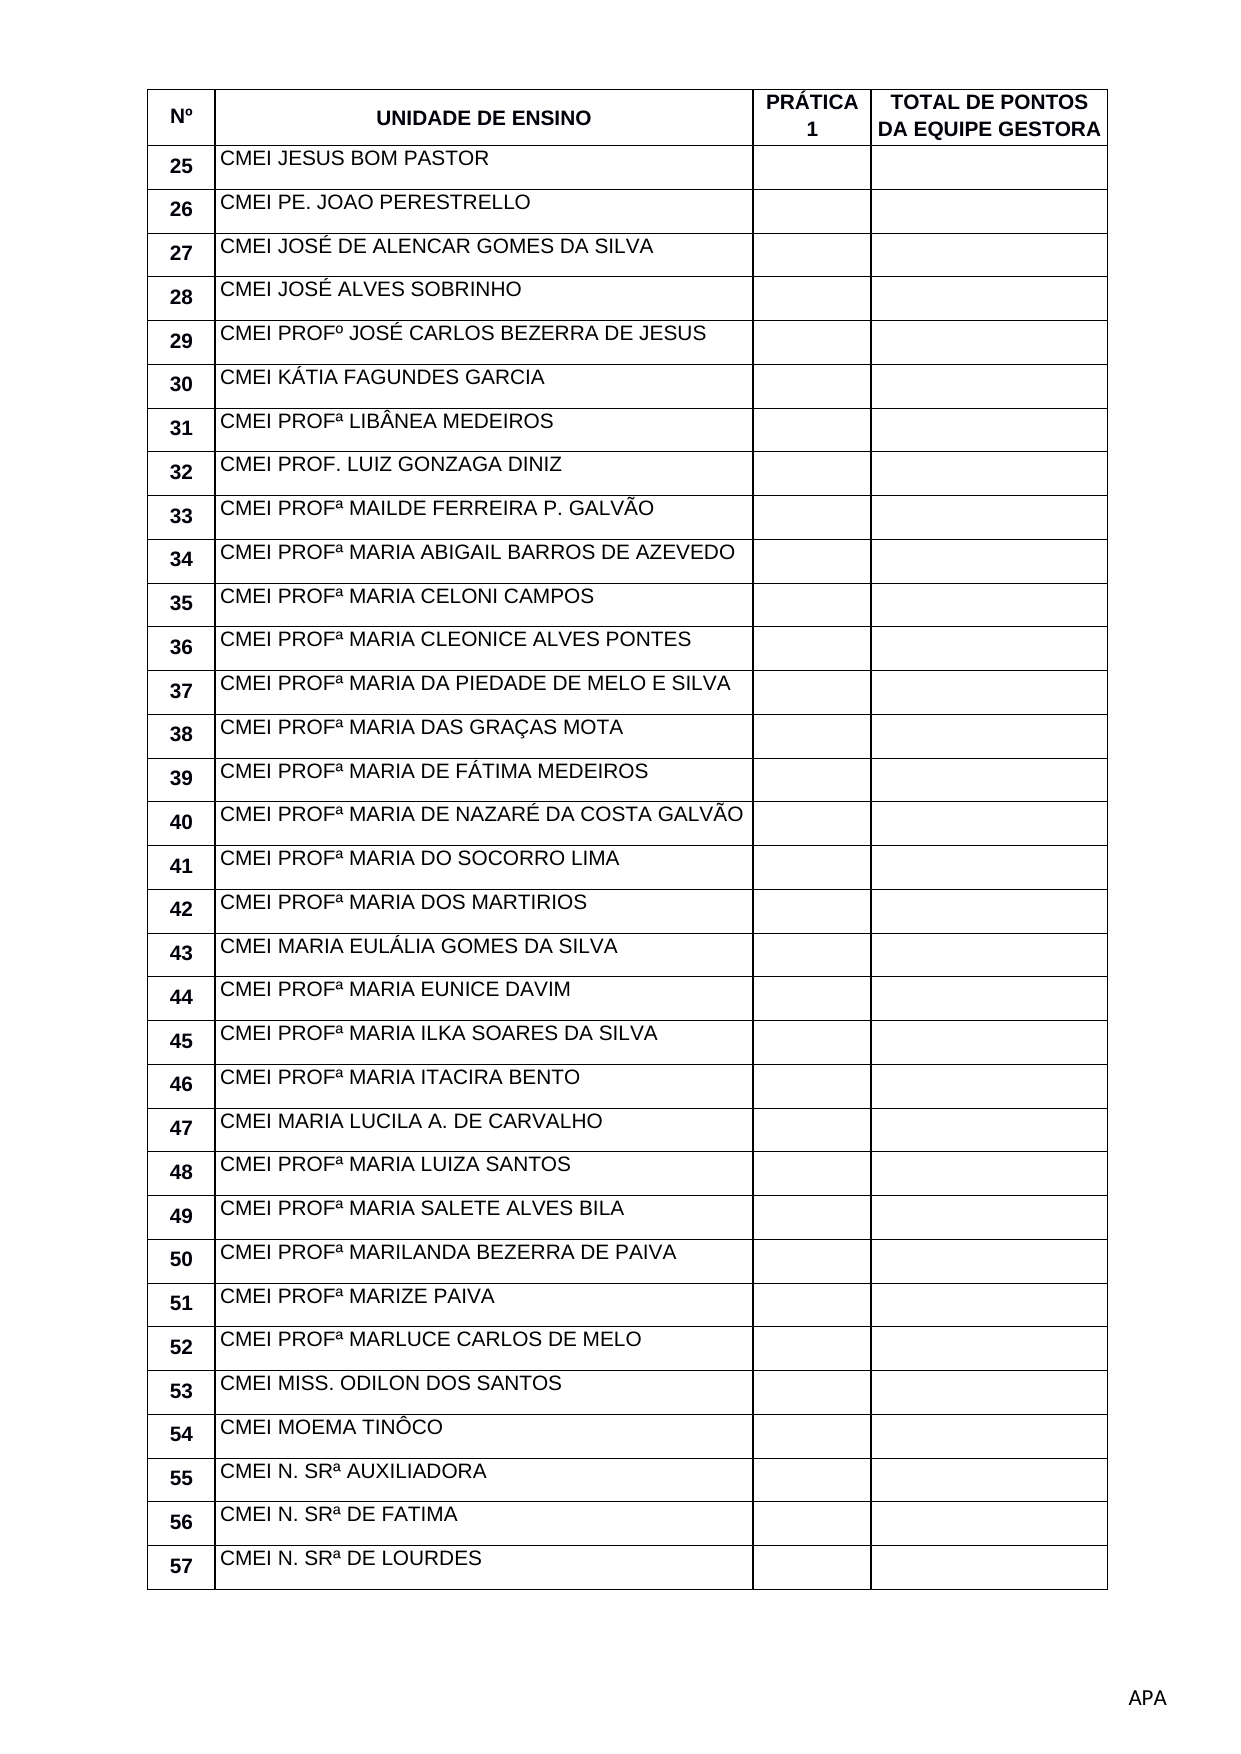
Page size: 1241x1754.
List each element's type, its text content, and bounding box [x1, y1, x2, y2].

table_cell [872, 1546, 1107, 1589]
table_cell 37 [148, 671, 214, 714]
table_cell [872, 496, 1107, 539]
table_cell CMEI N. SRª DE FATIMA [216, 1502, 752, 1545]
table_cell [754, 1371, 870, 1414]
table_cell [872, 190, 1107, 232]
table_cell [872, 540, 1107, 582]
table_cell [872, 759, 1107, 801]
table_cell [754, 627, 870, 670]
table_cell 42 [148, 890, 214, 932]
table_cell TOTAL DE PONTOS DA EQUIPE GESTORA [872, 90, 1107, 145]
table_cell [754, 1109, 870, 1151]
table_cell [754, 277, 870, 320]
table_cell [872, 1021, 1107, 1064]
table_cell 31 [148, 409, 214, 451]
table_cell [872, 1371, 1107, 1414]
table_cell [754, 759, 870, 801]
table_cell CMEI PROFª MARIA LUIZA SANTOS [216, 1152, 752, 1195]
table_cell 34 [148, 540, 214, 582]
table_cell CMEI PE. JOAO PERESTRELLO [216, 190, 752, 232]
table_cell 33 [148, 496, 214, 539]
table_cell CMEI KÁTIA FAGUNDES GARCIA [216, 365, 752, 407]
table_cell [754, 409, 870, 451]
table_cell Nº [148, 90, 214, 145]
table_cell [872, 627, 1107, 670]
table_cell CMEI PROFª MARIZE PAIVA [216, 1284, 752, 1326]
table_cell 44 [148, 977, 214, 1020]
table_cell [872, 1502, 1107, 1545]
table_cell CMEI PROFª MARIA CELONI CAMPOS [216, 584, 752, 626]
table_cell 43 [148, 934, 214, 976]
table_cell [754, 146, 870, 189]
table_cell CMEI PROF. LUIZ GONZAGA DINIZ [216, 452, 752, 495]
table_cell [872, 802, 1107, 845]
table_cell [754, 715, 870, 757]
table_cell 45 [148, 1021, 214, 1064]
table_cell [872, 277, 1107, 320]
table_cell [754, 321, 870, 364]
table_cell [872, 1109, 1107, 1151]
table_cell [754, 1502, 870, 1545]
table_cell [754, 190, 870, 232]
table_cell 56 [148, 1502, 214, 1545]
table_cell [754, 890, 870, 932]
table_cell CMEI N. SRª DE LOURDES [216, 1546, 752, 1589]
table_cell [872, 1284, 1107, 1326]
table_cell 30 [148, 365, 214, 407]
table_cell [754, 977, 870, 1020]
table_cell CMEI PROFª MAILDE FERREIRA P. GALVÃO [216, 496, 752, 539]
table_cell 46 [148, 1065, 214, 1107]
table_cell [872, 409, 1107, 451]
table_cell [872, 1065, 1107, 1107]
table_cell CMEI PROFª MARIA DE FÁTIMA MEDEIROS [216, 759, 752, 801]
table_cell [872, 890, 1107, 932]
table_cell 39 [148, 759, 214, 801]
table_cell 32 [148, 452, 214, 495]
table_cell [872, 1196, 1107, 1239]
table_cell 54 [148, 1415, 214, 1457]
table_cell [872, 1240, 1107, 1282]
table_cell CMEI N. SRª AUXILIADORA [216, 1459, 752, 1501]
table_cell CMEI JESUS BOM PASTOR [216, 146, 752, 189]
table_cell 53 [148, 1371, 214, 1414]
table_cell [754, 365, 870, 407]
table_cell [872, 321, 1107, 364]
table_cell 28 [148, 277, 214, 320]
table_cell 52 [148, 1327, 214, 1370]
table_cell 38 [148, 715, 214, 757]
table_cell 26 [148, 190, 214, 232]
table_cell CMEI PROFª MARIA DA PIEDADE DE MELO E SILVA [216, 671, 752, 714]
table_cell [872, 234, 1107, 276]
table_cell CMEI PROFª MARIA ILKA SOARES DA SILVA [216, 1021, 752, 1064]
table_cell 55 [148, 1459, 214, 1501]
table_cell [754, 496, 870, 539]
table_cell UNIDADE DE ENSINO [216, 90, 752, 145]
table_cell [754, 1459, 870, 1501]
table_cell 50 [148, 1240, 214, 1282]
table_cell [872, 1459, 1107, 1501]
table_cell [872, 846, 1107, 889]
table_cell [872, 671, 1107, 714]
table_cell CMEI PROFª LIBÂNEA MEDEIROS [216, 409, 752, 451]
table_cell [754, 234, 870, 276]
table_cell [754, 1021, 870, 1064]
table_cell [754, 1546, 870, 1589]
table_cell CMEI MOEMA TINÔCO [216, 1415, 752, 1457]
table_cell 35 [148, 584, 214, 626]
table_cell CMEI PROFª MARIA CLEONICE ALVES PONTES [216, 627, 752, 670]
table_cell CMEI PROFª MARIA DO SOCORRO LIMA [216, 846, 752, 889]
table_cell 41 [148, 846, 214, 889]
table_cell CMEI JOSÉ DE ALENCAR GOMES DA SILVA [216, 234, 752, 276]
table_cell [754, 934, 870, 976]
table_cell 47 [148, 1109, 214, 1151]
table_cell [872, 934, 1107, 976]
table_cell CMEI PROFª MARIA DAS GRAÇAS MOTA [216, 715, 752, 757]
table_cell 51 [148, 1284, 214, 1326]
table_cell 57 [148, 1546, 214, 1589]
table_cell [872, 1327, 1107, 1370]
table_cell 49 [148, 1196, 214, 1239]
table_cell [872, 584, 1107, 626]
table_cell CMEI PROFº JOSÉ CARLOS BEZERRA DE JESUS [216, 321, 752, 364]
table_cell CMEI JOSÉ ALVES SOBRINHO [216, 277, 752, 320]
table_cell [754, 1196, 870, 1239]
table_cell CMEI PROFª MARILANDA BEZERRA DE PAIVA [216, 1240, 752, 1282]
table_cell CMEI PROFª MARIA EUNICE DAVIM [216, 977, 752, 1020]
table_cell 29 [148, 321, 214, 364]
table_cell [872, 715, 1107, 757]
table_cell [754, 1284, 870, 1326]
table_cell 36 [148, 627, 214, 670]
table_cell [754, 671, 870, 714]
table_cell CMEI PROFª MARLUCE CARLOS DE MELO [216, 1327, 752, 1370]
table_cell PRÁTICA 1 [754, 90, 870, 145]
table_cell 27 [148, 234, 214, 276]
table_cell CMEI MARIA EULÁLIA GOMES DA SILVA [216, 934, 752, 976]
table_cell [872, 452, 1107, 495]
table_cell [754, 1415, 870, 1457]
table_cell [754, 1240, 870, 1282]
table_cell [754, 802, 870, 845]
table_cell CMEI PROFª MARIA ITACIRA BENTO [216, 1065, 752, 1107]
table_cell CMEI PROFª MARIA DE NAZARÉ DA COSTA GALVÃO [216, 802, 752, 845]
table_cell [754, 1327, 870, 1370]
table_cell 48 [148, 1152, 214, 1195]
table_cell CMEI PROFª MARIA DOS MARTIRIOS [216, 890, 752, 932]
table_cell [754, 540, 870, 582]
table_cell [754, 1152, 870, 1195]
table_cell [754, 452, 870, 495]
table_cell [872, 365, 1107, 407]
table_cell 40 [148, 802, 214, 845]
table_cell CMEI PROFª MARIA SALETE ALVES BILA [216, 1196, 752, 1239]
table_cell CMEI MARIA LUCILA A. DE CARVALHO [216, 1109, 752, 1151]
table_cell CMEI PROFª MARIA ABIGAIL BARROS DE AZEVEDO [216, 540, 752, 582]
table_cell [872, 977, 1107, 1020]
table_cell [754, 584, 870, 626]
table_cell 25 [148, 146, 214, 189]
table_cell [872, 146, 1107, 189]
table_cell [872, 1415, 1107, 1457]
table_cell [754, 846, 870, 889]
table_cell [872, 1152, 1107, 1195]
table_cell [754, 1065, 870, 1107]
table_cell CMEI MISS. ODILON DOS SANTOS [216, 1371, 752, 1414]
